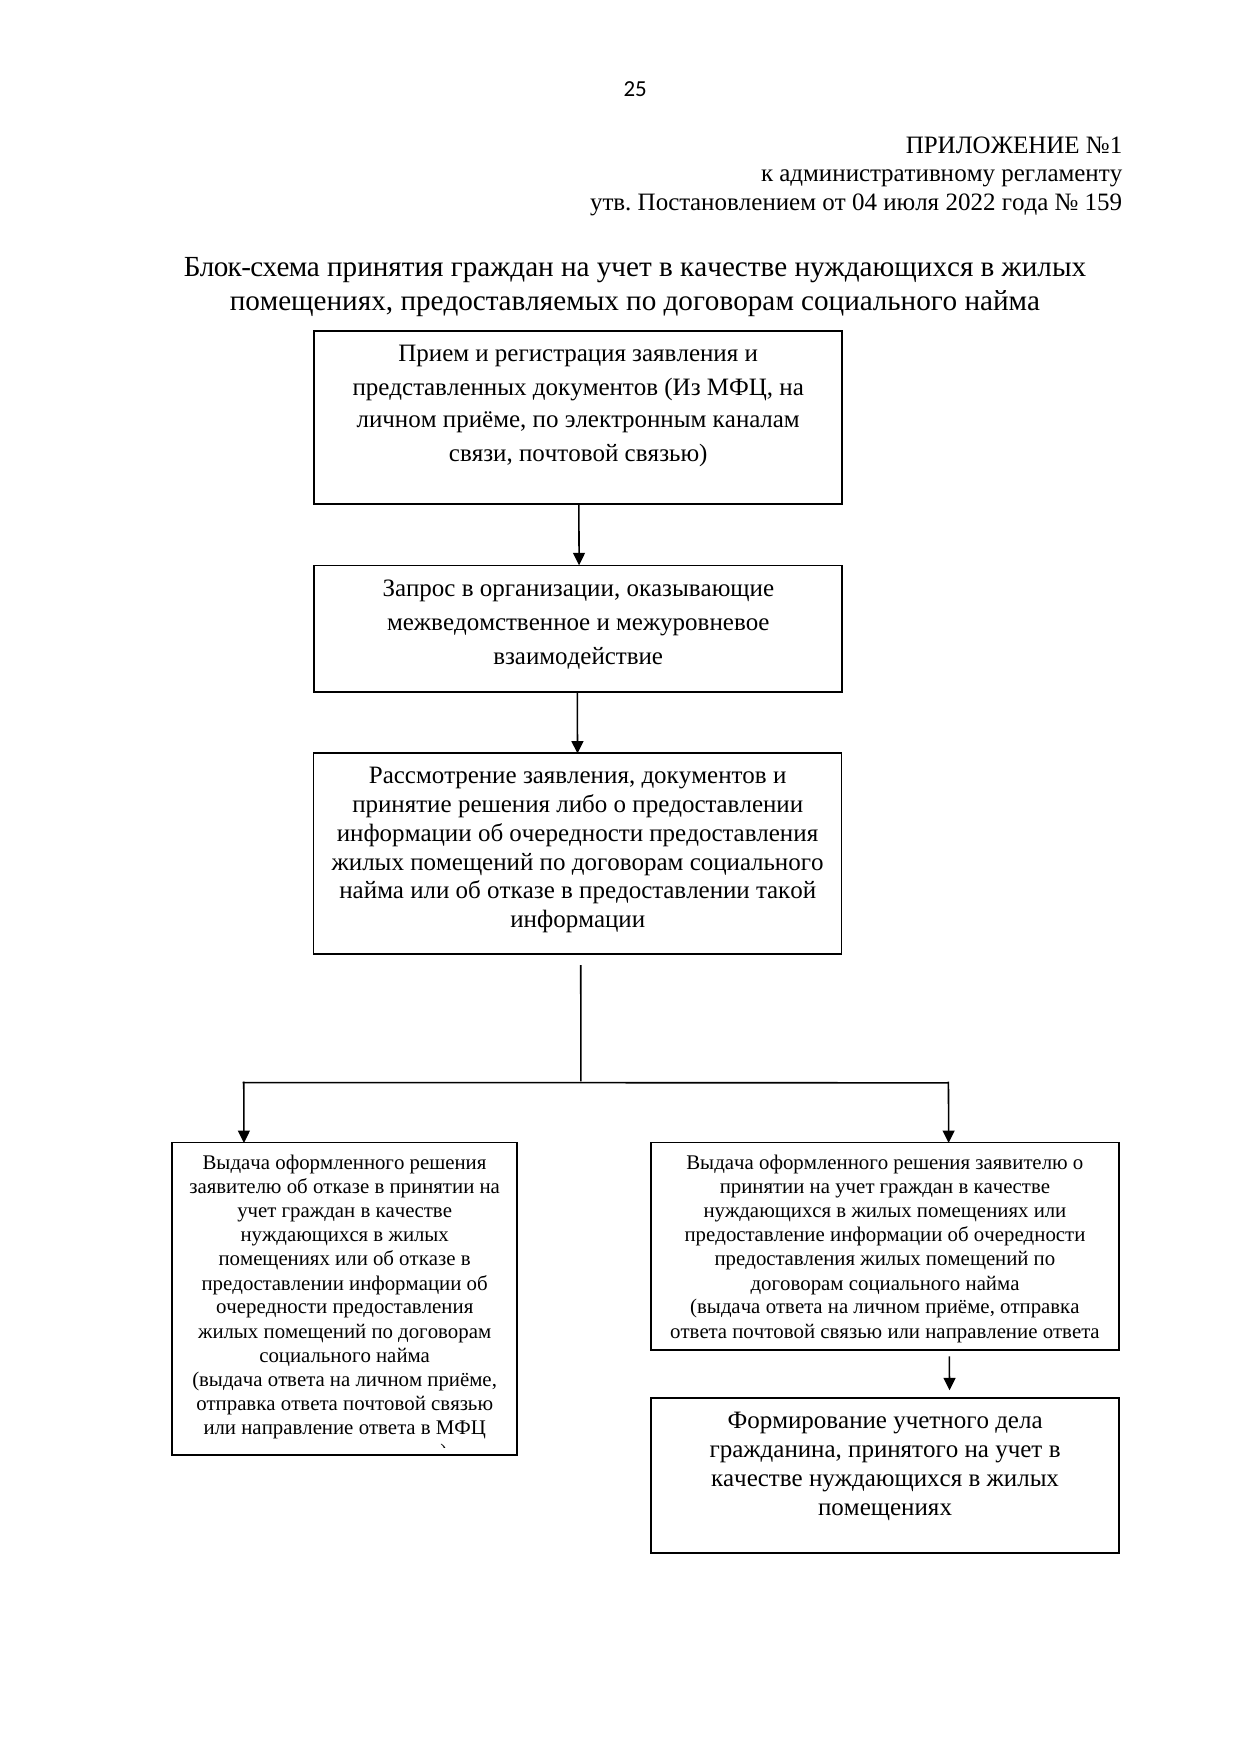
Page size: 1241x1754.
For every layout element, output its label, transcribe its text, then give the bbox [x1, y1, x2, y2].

text ПРИЛОЖЕНИЕ №1 [148, 130, 1122, 158]
text Блок-схема принятия граждан на учет в качестве нуждающихся в жилых помещениях, предоставляемых по договорам социального найма [148, 249, 1122, 317]
text утв. Постановлением от 04 июля 2022 года № 159 [148, 187, 1122, 216]
text к административному регламенту [148, 158, 1122, 187]
